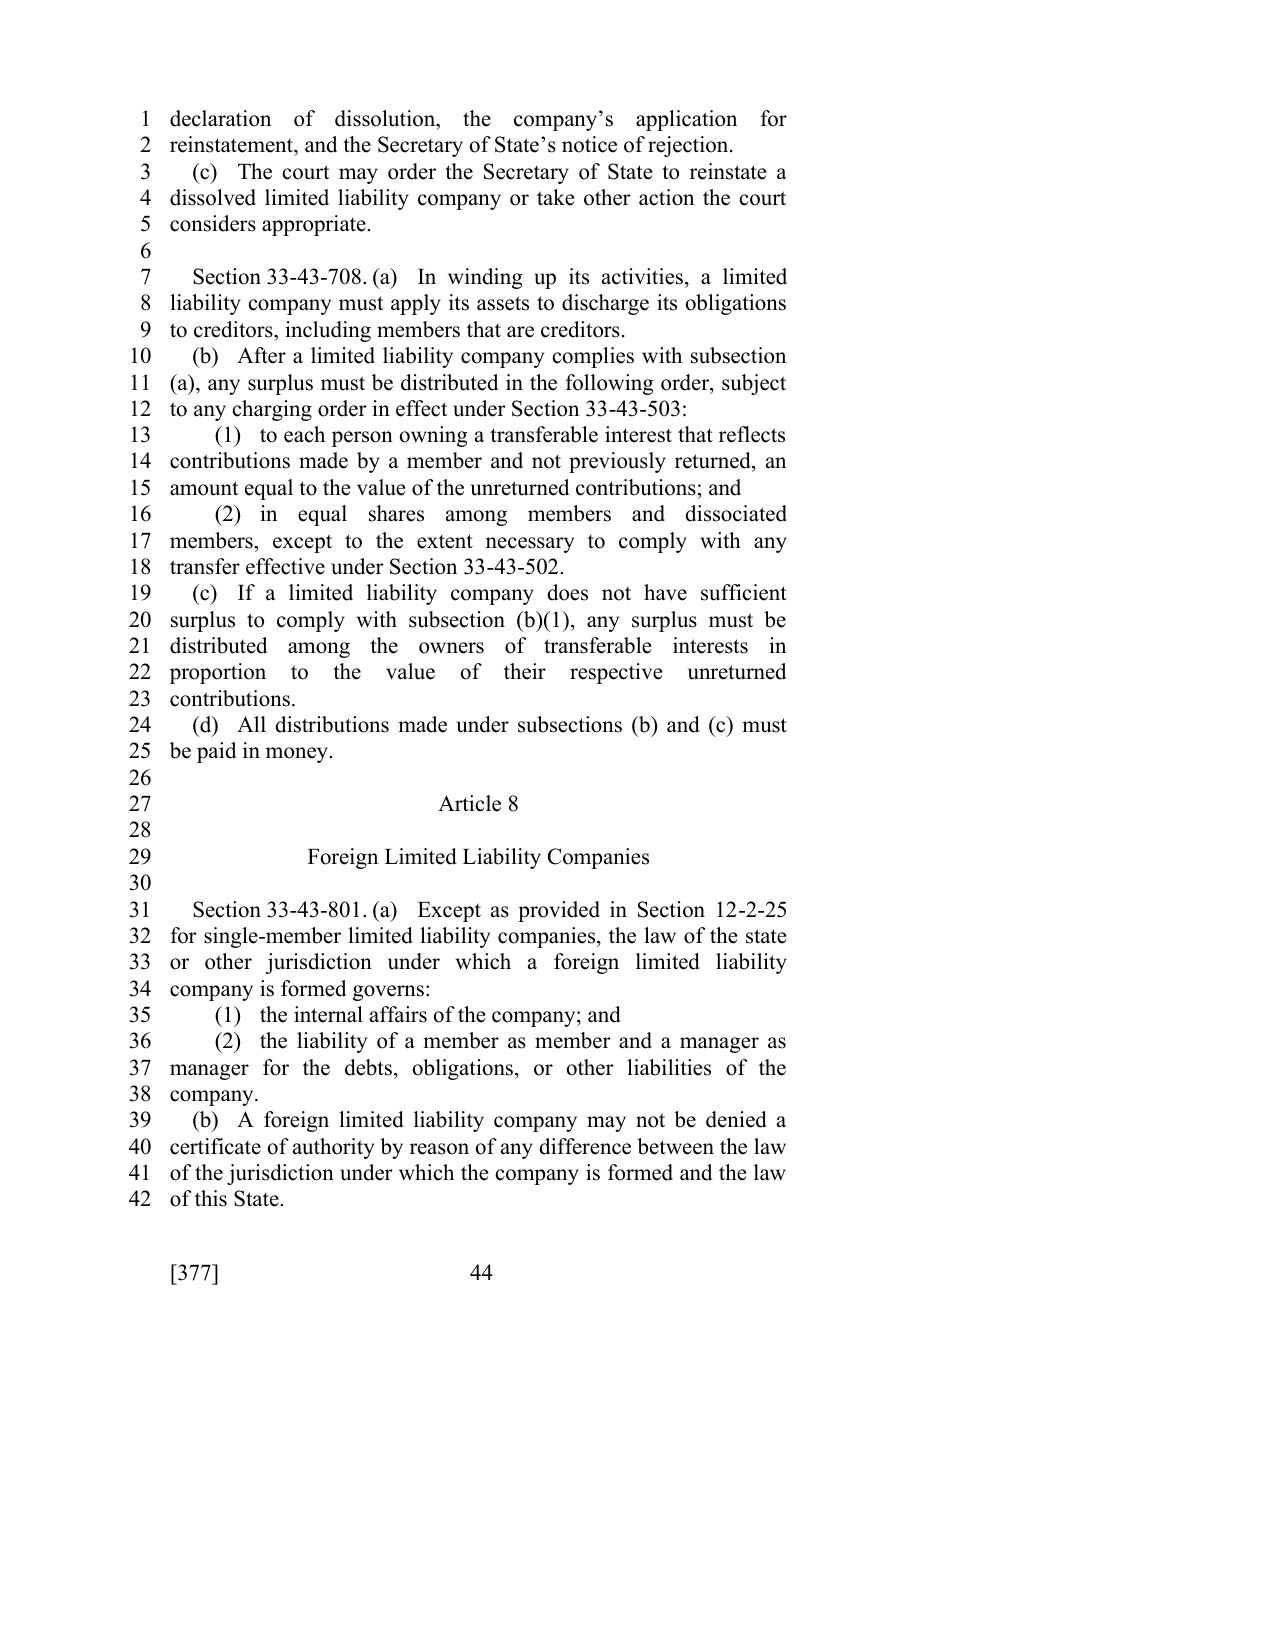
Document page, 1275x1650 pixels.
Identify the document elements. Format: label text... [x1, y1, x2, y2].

text (c) If a limited liability company does not have sufficient surplus to comply with subsection (b)(1), any surplus must be distributed among the owners of transferable interests in proportion to the value of their respective unreturned contributions. [169, 579, 787, 711]
text (1) to each person owning a transferable interest that reflects contributions made by a member and not previously returned, an amount equal to the value of the unreturned contributions; and [169, 421, 787, 500]
text (b) A foreign limited liability company may not be denied a certificate of authority by reason of any difference between the law of the jurisdiction under which the company is formed and the law of this State. [169, 1106, 787, 1212]
text Section 33-43-801. (a) Except as provided in Section 12-2-25 for single-member limited liability companies, the law of the state or other jurisdiction under which a foreign limited liability company is formed governs: [169, 896, 787, 1001]
text (b) After a limited liability company complies with subsection (a), any surplus must be distributed in the following order, subject to any charging order in effect under Section 33-43-503: [169, 342, 787, 421]
text Article 8 [169, 790, 787, 817]
text (2) in equal shares among members and dissociated members, except to the extent necessary to comply with any transfer effective under Section 33-43-502. [169, 500, 787, 579]
text (1) the internal affairs of the company; and [169, 1001, 787, 1027]
text Section 33-43-708. (a) In winding up its activities, a limited liability company must apply its assets to discharge its obligations to creditors, including members that are creditors. [169, 263, 787, 342]
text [169, 105, 787, 158]
text (d) All distributions made under subsections (b) and (c) must be paid in money. [169, 711, 787, 764]
text (2) the liability of a member as member and a manager as manager for the debts, obligations, or other liabilities of the company. [169, 1027, 787, 1106]
text Foreign Limited Liability Companies [169, 843, 787, 869]
text (c) The court may order the Secretary of State to reinstate a dissolved limited liability company or take other action the court considers appropriate. [169, 158, 787, 237]
